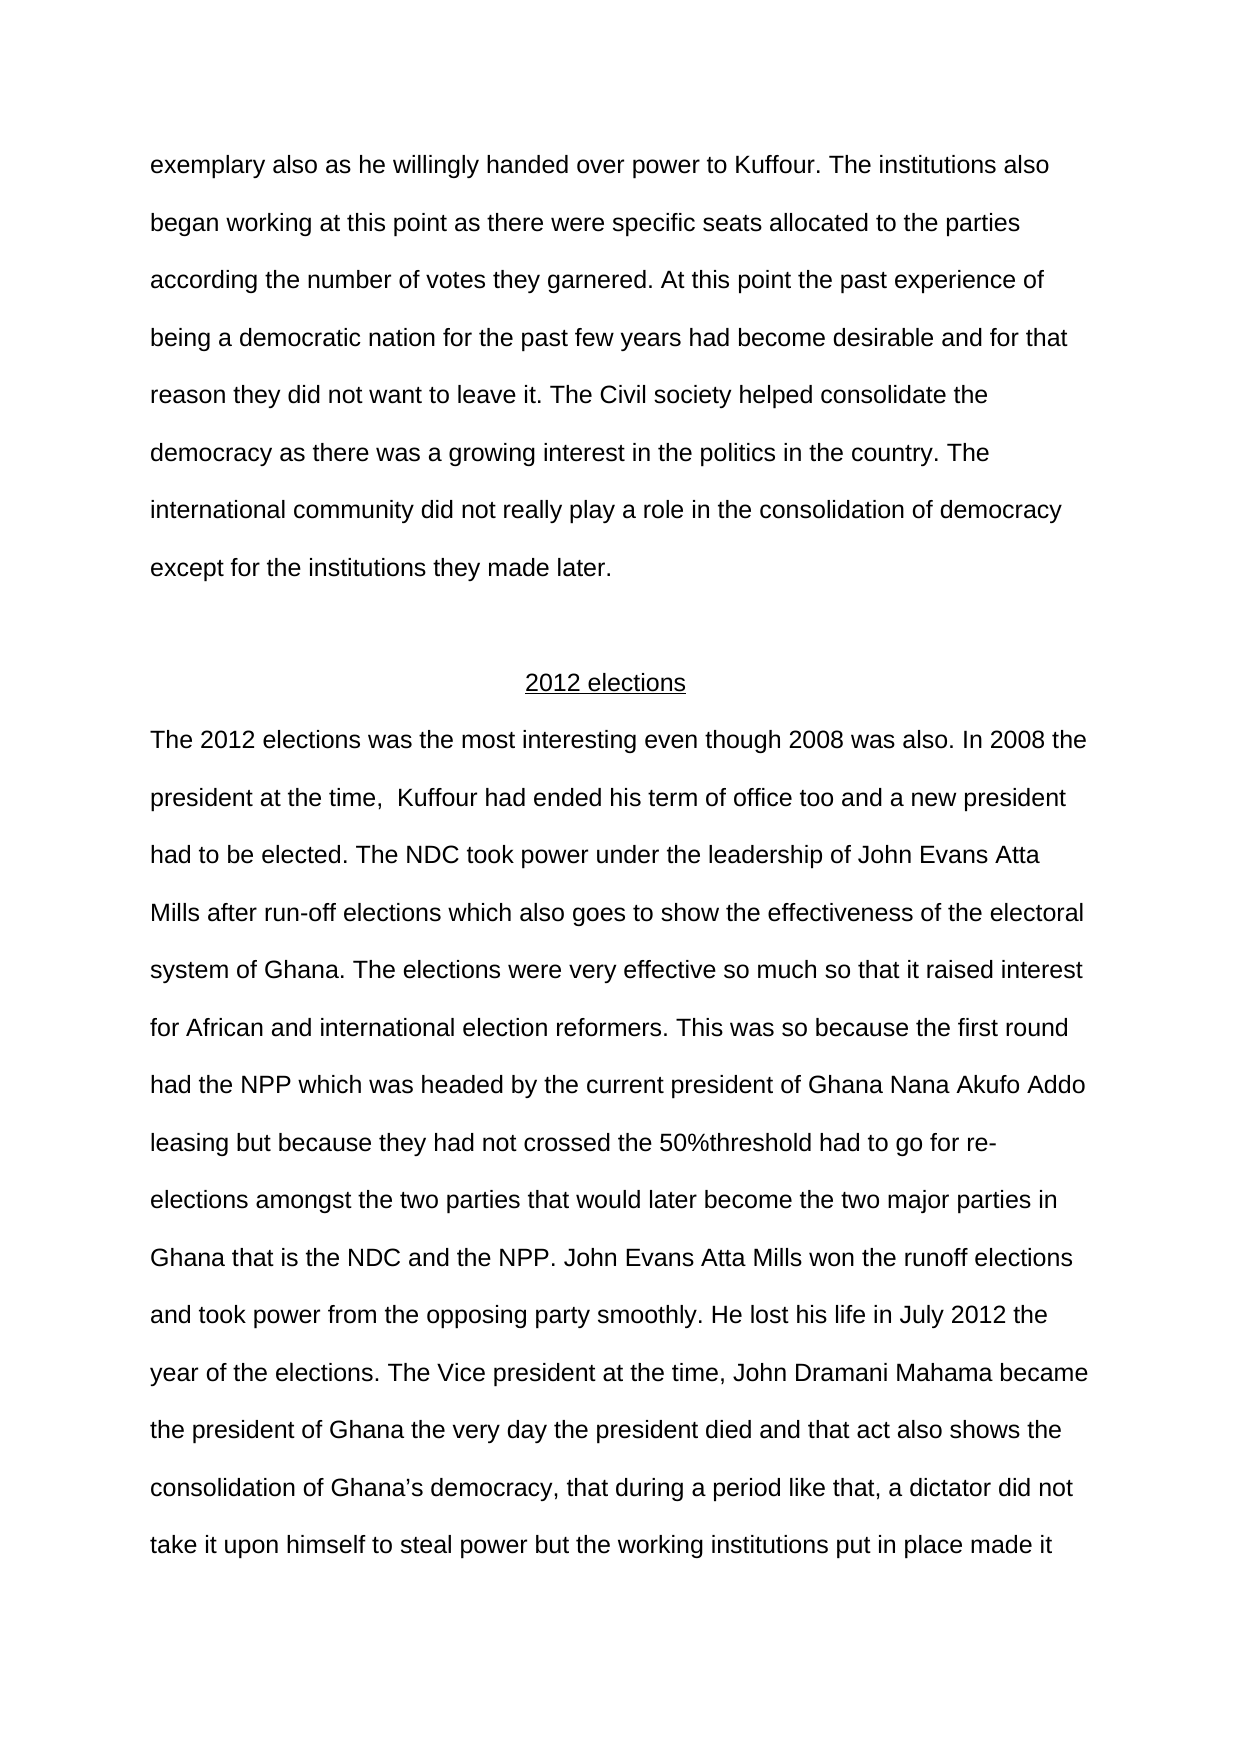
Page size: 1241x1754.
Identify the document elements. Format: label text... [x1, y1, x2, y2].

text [150, 725, 1090, 1559]
text 2012 elections [450, 667, 1090, 696]
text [150, 150, 1090, 581]
